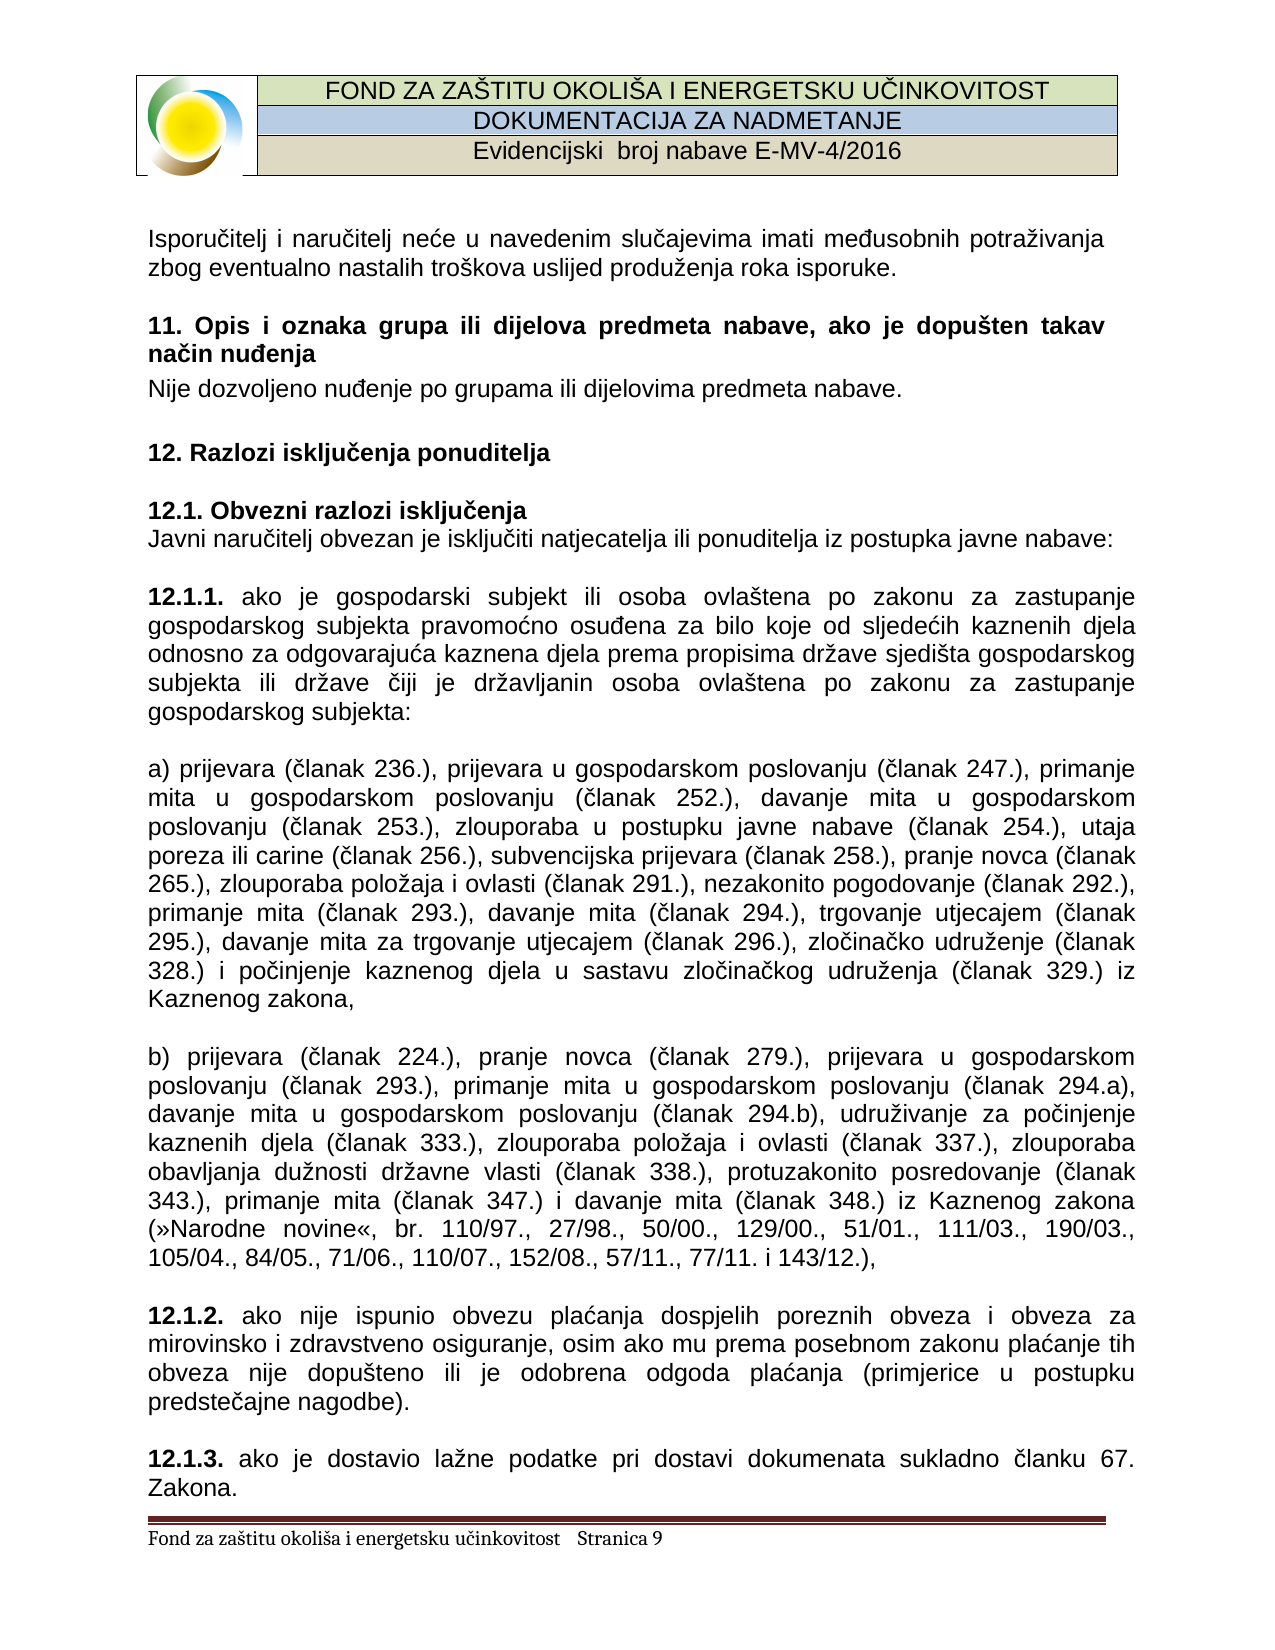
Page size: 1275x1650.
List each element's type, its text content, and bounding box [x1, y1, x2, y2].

text a) prijevara (članak 236.), prijevara u gospodarskom poslovanju (članak 247.), primanje mita u gospodarskom poslovanju (članak 252.), davanje mita u gospodarskom poslovanju (članak 253.), zlouporaba u postupku javne nabave (članak 254.), utaja poreza ili carine (članak 256.), subvencijska prijevara (članak 258.), pranje novca (članak 265.), zlouporaba položaja i ovlasti (članak 291.), nezakonito pogodovanje (članak 292.), primanje mita (članak 293.), davanje mita (članak 294.), trgovanje utjecajem (članak 295.), davanje mita za trgovanje utjecajem (članak 296.), zločinačko udruženje (članak 328.) i počinjenje kaznenog djela u sastavu zločinačkog udruženja (članak 329.) iz Kaznenog zakona, [148, 754, 1137, 1013]
text b) prijevara (članak 224.), pranje novca (članak 279.), prijevara u gospodarskom poslovanju (članak 293.), primanje mita u gospodarskom poslovanju (članak 294.a), davanje mita u gospodarskom poslovanju (članak 294.b), udruživanje za počinjenje kaznenih djela (članak 333.), zlouporaba položaja i ovlasti (članak 337.), zlouporaba obavljanja dužnosti državne vlasti (članak 338.), protuzakonito posredovanje (članak 343.), primanje mita (članak 347.) i davanje mita (članak 348.) iz Kaznenog zakona (»Narodne novine«, br. 110/97., 27/98., 50/00., 129/00., 51/01., 111/03., 190/03., 105/04., 84/05., 71/06., 110/07., 152/08., 57/11., 77/11. i 143/12.), [148, 1042, 1137, 1272]
text 12.1.1. ako je gospodarski subjekt ili osoba ovlaštena po zakonu za zastupanje gospodarskog subjekta pravomoćno osuđena za bilo koje od sljedećih kaznenih djela odnosno za odgovarajuća kaznena djela prema propisima države sjedišta gospodarskog subjekta ili države čiji je državljanin osoba ovlaštena po zakonu za zastupanje gospodarskog subjekta: [148, 582, 1137, 726]
picture [147, 76, 243, 176]
text 12.1.2. ako nije ispunio obvezu plaćanja dospjelih poreznih obveza i obveza za mirovinsko i zdravstveno osiguranje, osim ako mu prema posebnom zakonu plaćanje tih obveza nije dopušteno ili je odobrena odgoda plaćanja (primjerice u postupku predstečajne nagodbe). [148, 1301, 1137, 1416]
text 12.1. Obvezni razlozi isključenja [148, 496, 1137, 524]
text 12.1.3. ako je dostavio lažne podatke pri dostavi dokumenata sukladno članku 67. Zakona. [148, 1444, 1137, 1502]
text Nije dozvoljeno nuđenje po grupama ili dijelovima predmeta nabave. [148, 374, 1106, 403]
text 11. Opis i oznaka grupa ili dijelova predmeta nabave, ako je dopušten takav način nuđenja [148, 311, 1106, 368]
text Javni naručitelj obvezan je isključiti natjecatelja ili ponuditelja iz postupka javne nabave: [148, 524, 1137, 553]
list 12. Razlozi isključenja ponuditelja [148, 438, 1137, 467]
list Isporučitelj i naručitelj neće u navedenim slučajevima imati međusobnih potraživanja zbog eventualno nastalih troškova uslijed produženja roka isporuke. [148, 224, 1106, 282]
